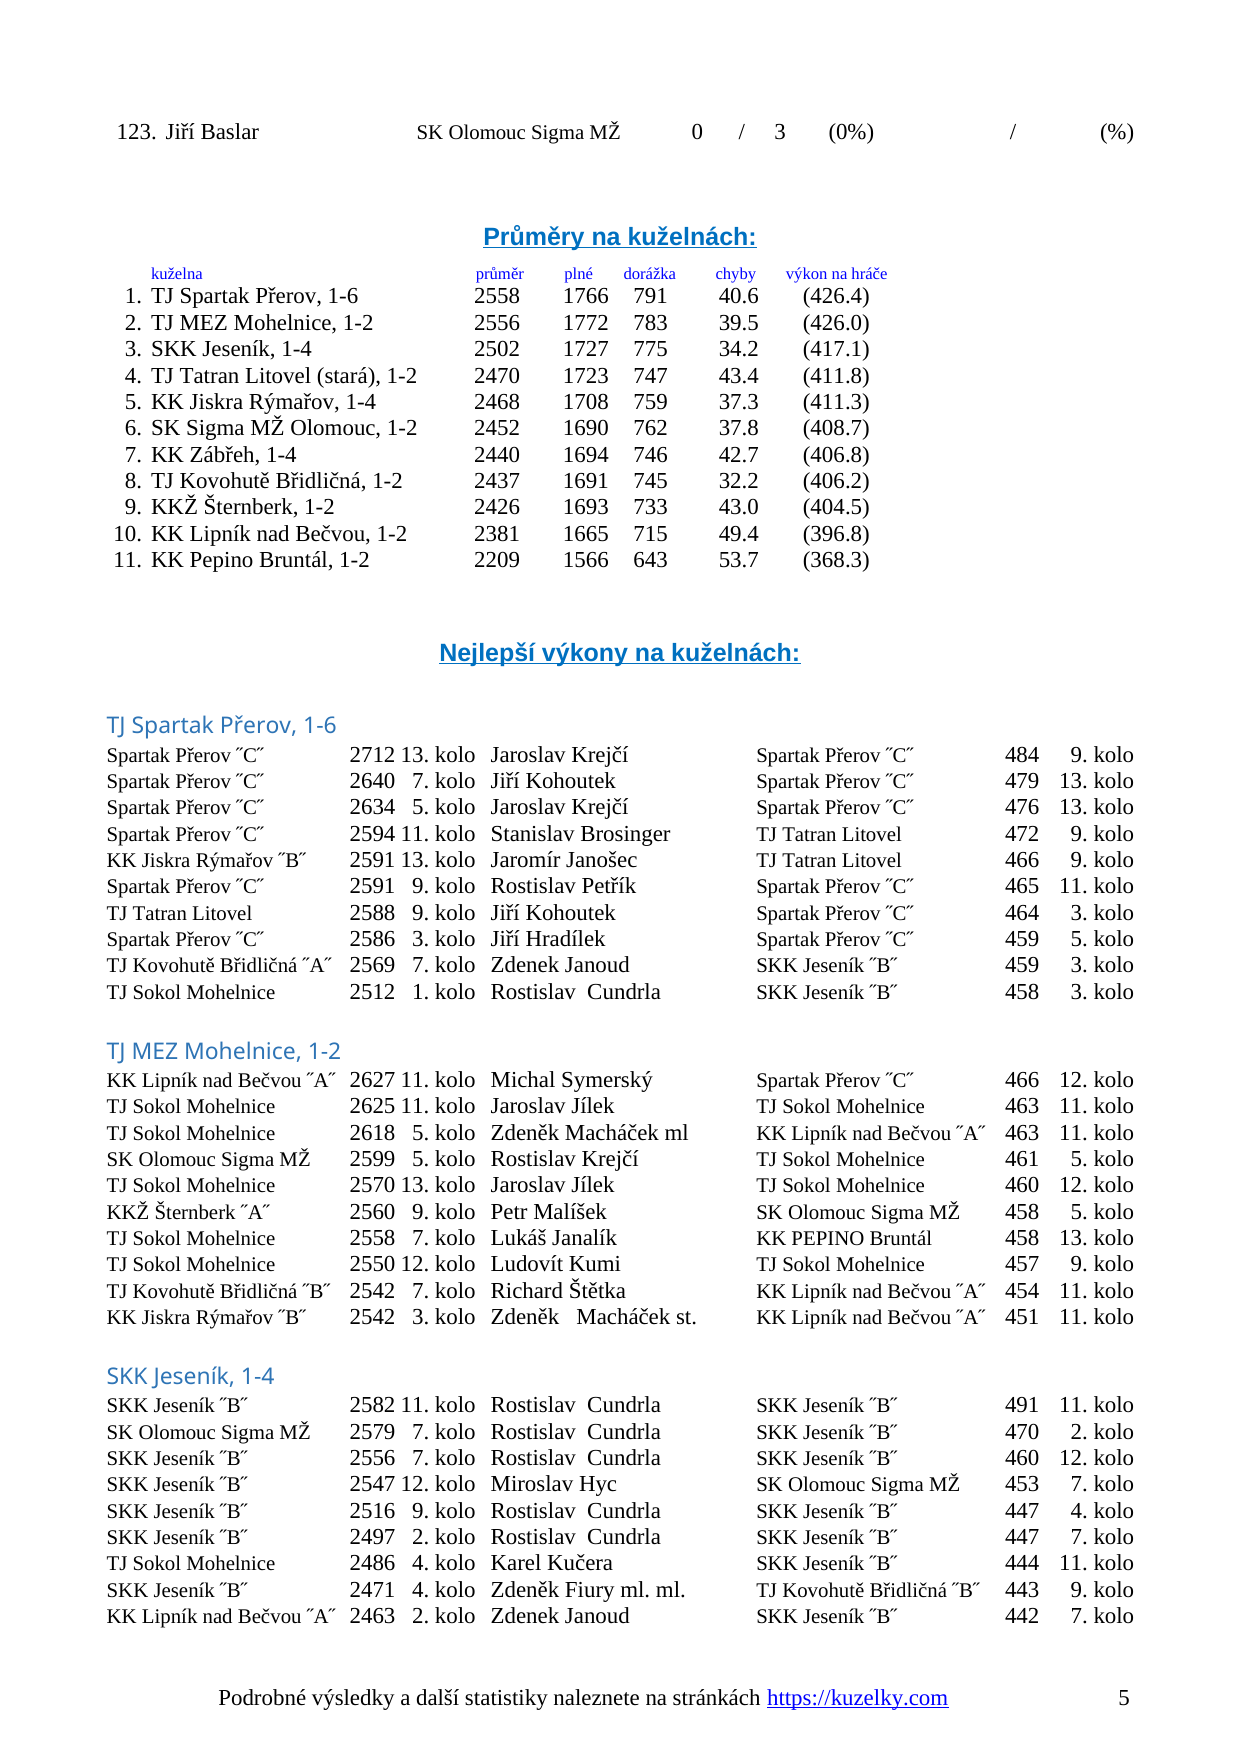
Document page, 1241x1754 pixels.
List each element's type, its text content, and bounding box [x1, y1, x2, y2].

text SKK Jeseník ˝B˝ 2471 4. kolo Zdeněk Fiury ml. ml. TJ Kovohutě Břidličná ˝B˝ 443 9. kolo [106, 1576, 1134, 1602]
text kuželna průměr plné dorážka chyby výkon na hráče [106, 263, 1134, 283]
text 9. KKŽ Šternberk, 1-2 2426 1693 733 43.0 (404.5) [106, 493, 1134, 520]
text SKK Jeseník ˝B˝ 2497 2. kolo Rostislav Cundrla SKK Jeseník ˝B˝ 447 7. kolo [106, 1523, 1134, 1549]
text TJ Kovohutě Břidličná ˝B˝ 2542 7. kolo Richard Štětka KK Lipník nad Bečvou ˝A˝ 454 11. kolo [106, 1277, 1134, 1303]
text 11. KK Pepino Bruntál, 1-2 2209 1566 643 53.7 (368.3) [106, 546, 1134, 572]
text 10. KK Lipník nad Bečvou, 1-2 2381 1665 715 49.4 (396.8) [106, 520, 1134, 546]
text 8. TJ Kovohutě Břidličná, 1-2 2437 1691 745 32.2 (406.2) [106, 467, 1134, 493]
text TJ Tatran Litovel 2588 9. kolo Jiří Kohoutek Spartak Přerov ˝C˝ 464 3. kolo [106, 899, 1134, 925]
text SKK Jeseník ˝B˝ 2556 7. kolo Rostislav Cundrla SKK Jeseník ˝B˝ 460 12. kolo [106, 1444, 1134, 1470]
text TJ Sokol Mohelnice 2512 1. kolo Rostislav Cundrla SKK Jeseník ˝B˝ 458 3. kolo [106, 978, 1134, 1004]
text 2. TJ MEZ Mohelnice, 1-2 2556 1772 783 39.5 (426.0) [106, 309, 1134, 335]
text KK Jiskra Rýmařov ˝B˝ 2542 3. kolo Zdeněk Macháček st. KK Lipník nad Bečvou ˝A˝ 451 11. kolo [106, 1303, 1134, 1329]
text 1. TJ Spartak Přerov, 1-6 2558 1766 791 40.6 (426.4) [106, 283, 1134, 309]
text Spartak Přerov ˝C˝ 2634 5. kolo Jaroslav Krejčí Spartak Přerov ˝C˝ 476 13. kolo [106, 793, 1134, 820]
text TJ Kovohutě Břidličná ˝A˝ 2569 7. kolo Zdenek Janoud SKK Jeseník ˝B˝ 459 3. kolo [106, 952, 1134, 978]
subtitle SKK Jeseník, 1-4 [106, 1360, 1134, 1391]
text TJ Sokol Mohelnice 2625 11. kolo Jaroslav Jílek TJ Sokol Mohelnice 463 11. kolo [106, 1092, 1134, 1119]
subtitle TJ Spartak Přerov, 1-6 [106, 709, 1134, 741]
text SKK Jeseník ˝B˝ 2547 12. kolo Miroslav Hyc SK Olomouc Sigma MŽ 453 7. kolo [106, 1470, 1134, 1497]
text Spartak Přerov ˝C˝ 2591 9. kolo Rostislav Petřík Spartak Přerov ˝C˝ 465 11. kolo [106, 872, 1134, 899]
text TJ Sokol Mohelnice 2486 4. kolo Karel Kučera SKK Jeseník ˝B˝ 444 11. kolo [106, 1549, 1134, 1576]
text Spartak Přerov ˝C˝ 2712 13. kolo Jaroslav Krejčí Spartak Přerov ˝C˝ 484 9. kolo [106, 741, 1134, 767]
text KK Lipník nad Bečvou ˝A˝ 2627 11. kolo Michal Symerský Spartak Přerov ˝C˝ 466 12. kolo [106, 1066, 1134, 1092]
text Průměry na kuželnách: [94, 222, 1145, 251]
text KK Jiskra Rýmařov ˝B˝ 2591 13. kolo Jaromír Janošec TJ Tatran Litovel 466 9. kolo [106, 846, 1134, 872]
text 4. TJ Tatran Litovel (stará), 1-2 2470 1723 747 43.4 (411.8) [106, 362, 1134, 388]
text 6. SK Sigma MŽ Olomouc, 1-2 2452 1690 762 37.8 (408.7) [106, 414, 1134, 441]
text TJ Sokol Mohelnice 2570 13. kolo Jaroslav Jílek TJ Sokol Mohelnice 460 12. kolo [106, 1171, 1134, 1198]
text SK Olomouc Sigma MŽ 2599 5. kolo Rostislav Krejčí TJ Sokol Mohelnice 461 5. kolo [106, 1145, 1134, 1171]
text KKŽ Šternberk ˝A˝ 2560 9. kolo Petr Malíšek SK Olomouc Sigma MŽ 458 5. kolo [106, 1198, 1134, 1224]
text Spartak Přerov ˝C˝ 2640 7. kolo Jiří Kohoutek Spartak Přerov ˝C˝ 479 13. kolo [106, 767, 1134, 793]
text TJ Sokol Mohelnice 2558 7. kolo Lukáš Janalík KK PEPINO Bruntál 458 13. kolo [106, 1224, 1134, 1251]
text TJ Sokol Mohelnice 2550 12. kolo Ludovít Kumi TJ Sokol Mohelnice 457 9. kolo [106, 1251, 1134, 1277]
subtitle TJ MEZ Mohelnice, 1-2 [106, 1035, 1134, 1066]
text 3. SKK Jeseník, 1-4 2502 1727 775 34.2 (417.1) [106, 335, 1134, 362]
text 5. KK Jiskra Rýmařov, 1-4 2468 1708 759 37.3 (411.3) [106, 388, 1134, 414]
text SKK Jeseník ˝B˝ 2582 11. kolo Rostislav Cundrla SKK Jeseník ˝B˝ 491 11. kolo [106, 1391, 1134, 1418]
text Spartak Přerov ˝C˝ 2586 3. kolo Jiří Hradílek Spartak Přerov ˝C˝ 459 5. kolo [106, 925, 1134, 952]
text TJ Sokol Mohelnice 2618 5. kolo Zdeněk Macháček ml KK Lipník nad Bečvou ˝A˝ 463 11. kolo [106, 1119, 1134, 1145]
text SKK Jeseník ˝B˝ 2516 9. kolo Rostislav Cundrla SKK Jeseník ˝B˝ 447 4. kolo [106, 1497, 1134, 1523]
text SK Olomouc Sigma MŽ 2579 7. kolo Rostislav Cundrla SKK Jeseník ˝B˝ 470 2. kolo [106, 1418, 1134, 1444]
text Spartak Přerov ˝C˝ 2594 11. kolo Stanislav Brosinger TJ Tatran Litovel 472 9. kolo [106, 820, 1134, 846]
text Nejlepší výkony na kuželnách: [94, 638, 1145, 666]
text KK Lipník nad Bečvou ˝A˝ 2463 2. kolo Zdenek Janoud SKK Jeseník ˝B˝ 442 7. kolo [106, 1602, 1134, 1628]
text 7. KK Zábřeh, 1-4 2440 1694 746 42.7 (406.8) [106, 441, 1134, 467]
text 123. Jiří Baslar SK Olomouc Sigma MŽ 0 / 3 (0%) / (%) [106, 118, 1134, 144]
